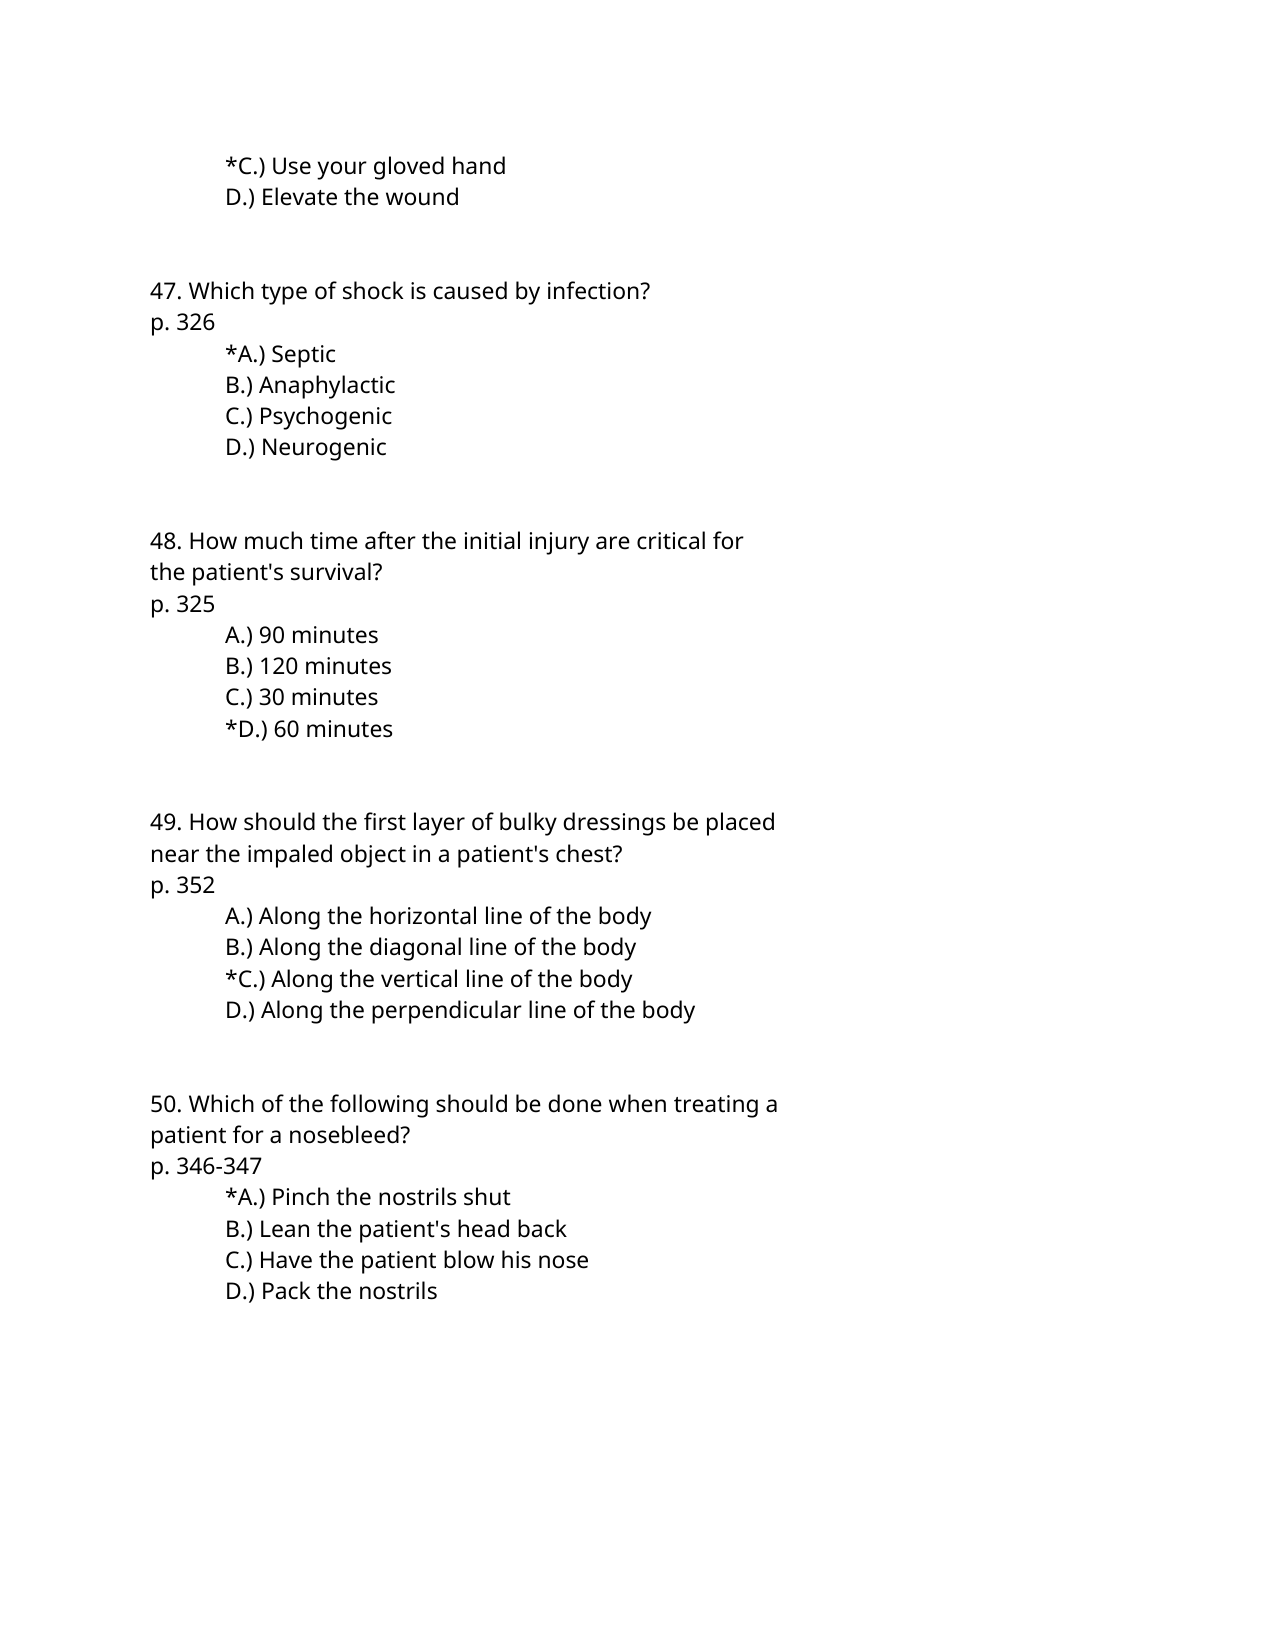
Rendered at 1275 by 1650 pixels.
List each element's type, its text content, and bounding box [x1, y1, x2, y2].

text 49. How should the first layer of bulky dressings be placed near the impaled object in a patient's chest? p. 352 [150, 744, 1125, 900]
text 47. Which type of shock is caused by infection? p. 326 [150, 212, 1125, 337]
text A.) Along the horizontal line of the body B.) Along the diagonal line of the body *C.) Along the vertical line of the body D.) Along the perpendicular line of the body [225, 900, 1125, 1025]
text *A.) Pinch the nostrils shut B.) Lean the patient's head back C.) Have the patient blow his nose D.) Pack the nostrils [225, 1181, 1125, 1306]
text A.) 90 minutes B.) 120 minutes C.) 30 minutes *D.) 60 minutes [225, 619, 1125, 744]
text *A.) Septic B.) Anaphylactic C.) Psychogenic D.) Neurogenic [225, 337, 1125, 462]
text 48. How much time after the initial injury are critical for the patient's survival? p. 325 [150, 462, 1125, 619]
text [225, 150, 1125, 212]
text 50. Which of the following should be done when treating a patient for a nosebleed? p. 346-347 [150, 1025, 1125, 1181]
